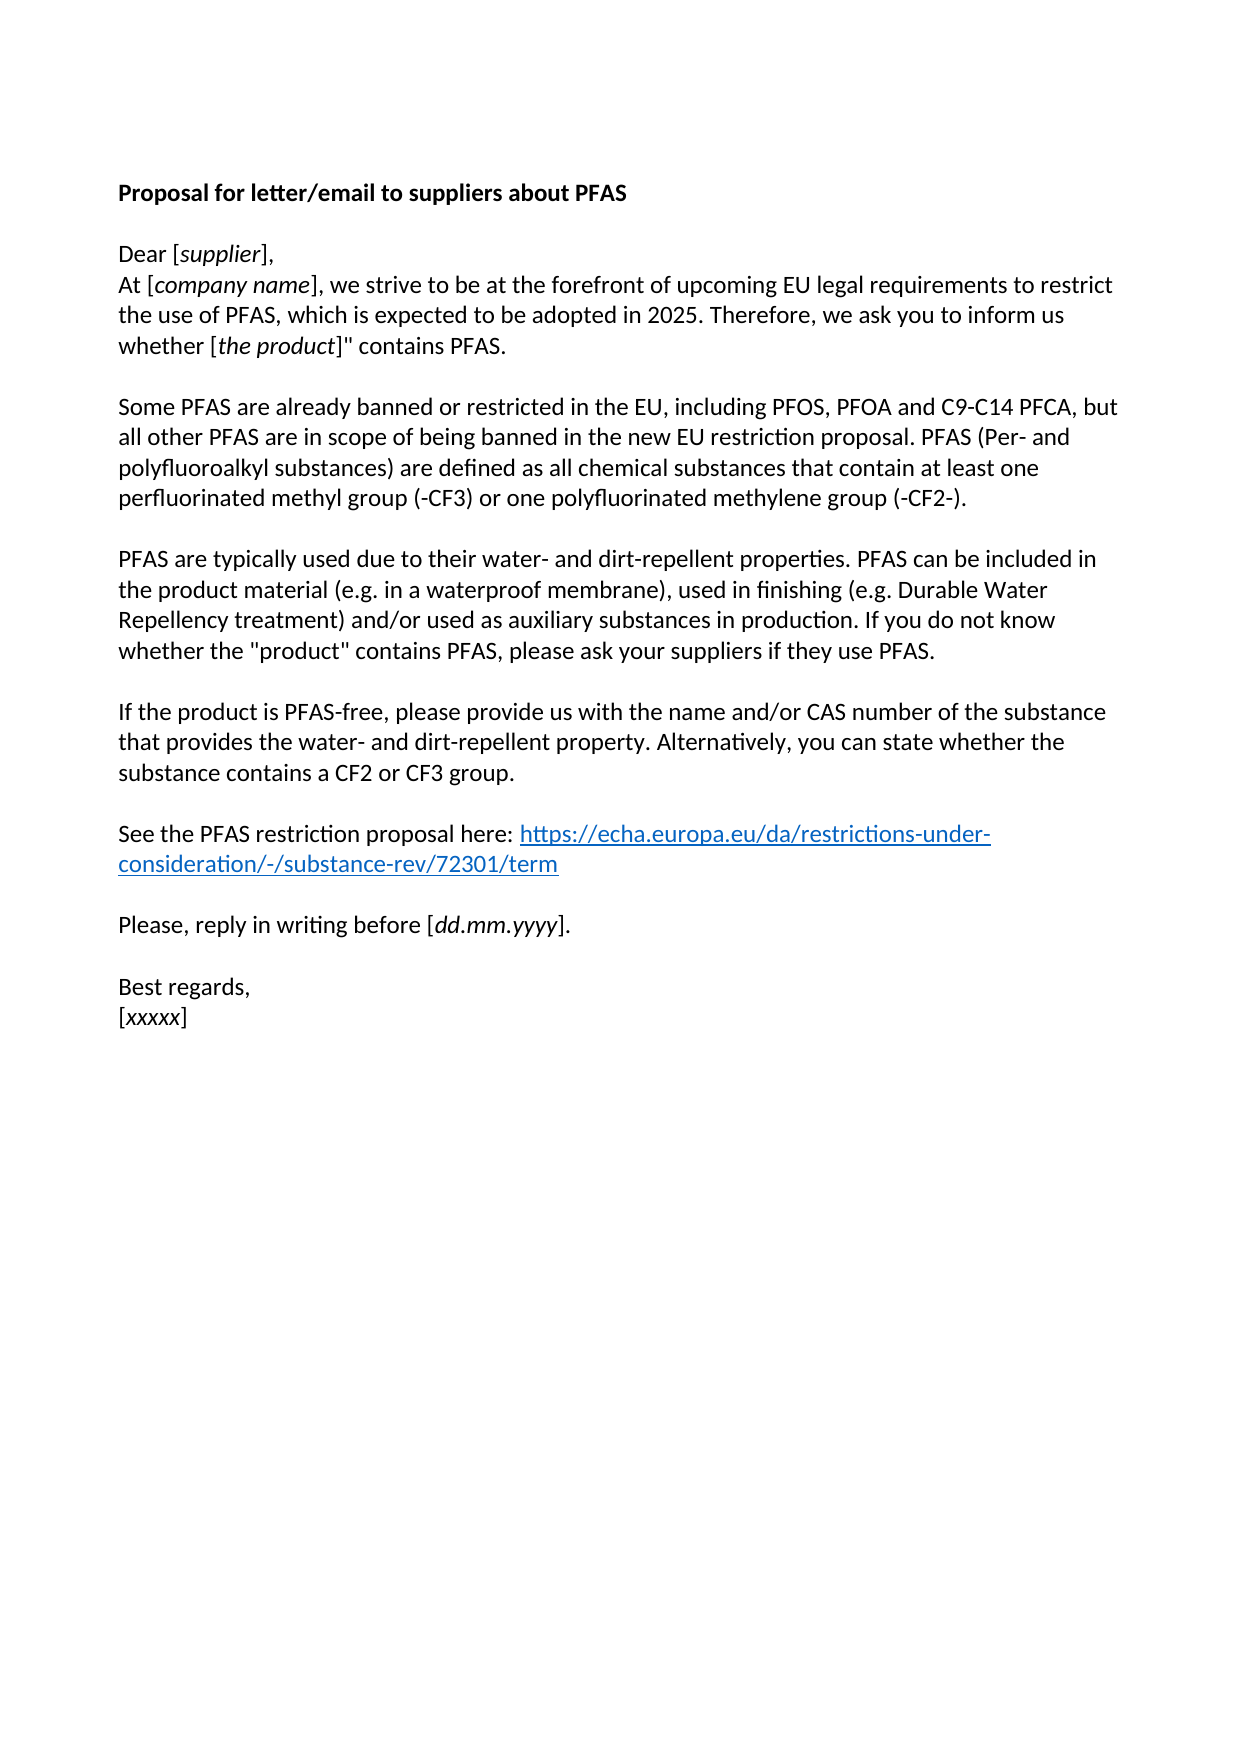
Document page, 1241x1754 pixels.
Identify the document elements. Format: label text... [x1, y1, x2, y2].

text Proposal for letter/email to suppliers about PFAS [118, 177, 1122, 208]
text Dear [supplier], [118, 238, 1122, 269]
text Best regards, [118, 971, 1122, 1001]
text [xxxxx] [118, 1001, 1122, 1032]
text Some PFAS are already banned or restricted in the EU, including PFOS, PFOA and C9-C14 PFCA, but all other PFAS are in scope of being banned in the new EU restriction proposal. PFAS (Per- and polyfluoroalkyl substances) are defined as all chemical substances that contain at least one perfluorinated methyl group (-CF3) or one polyfluorinated methylene group (-CF2-). [118, 391, 1122, 513]
text If the product is PFAS-free, please provide us with the name and/or CAS number of the substance that provides the water- and dirt-repellent property. Alternatively, you can state whether the substance contains a CF2 or CF3 group. [118, 696, 1122, 788]
text At [company name], we strive to be at the forefront of upcoming EU legal requirements to restrict the use of PFAS, which is expected to be adopted in 2025. Therefore, we ask you to inform us whether [the product]" contains PFAS. [118, 269, 1122, 360]
text See the PFAS restriction proposal here: https://echa.europa.eu/da/restrictions-under-consideration/-/substance-rev/72301/term [118, 818, 1122, 879]
text Please, reply in writing before [dd.mm.yyyy]. [118, 910, 1122, 940]
text PFAS are typically used due to their water- and dirt-repellent properties. PFAS can be included in the product material (e.g. in a waterproof membrane), used in finishing (e.g. Durable Water Repellency treatment) and/or used as auxiliary substances in production. If you do not know whether the "product" contains PFAS, please ask your suppliers if they use PFAS. [118, 543, 1122, 666]
